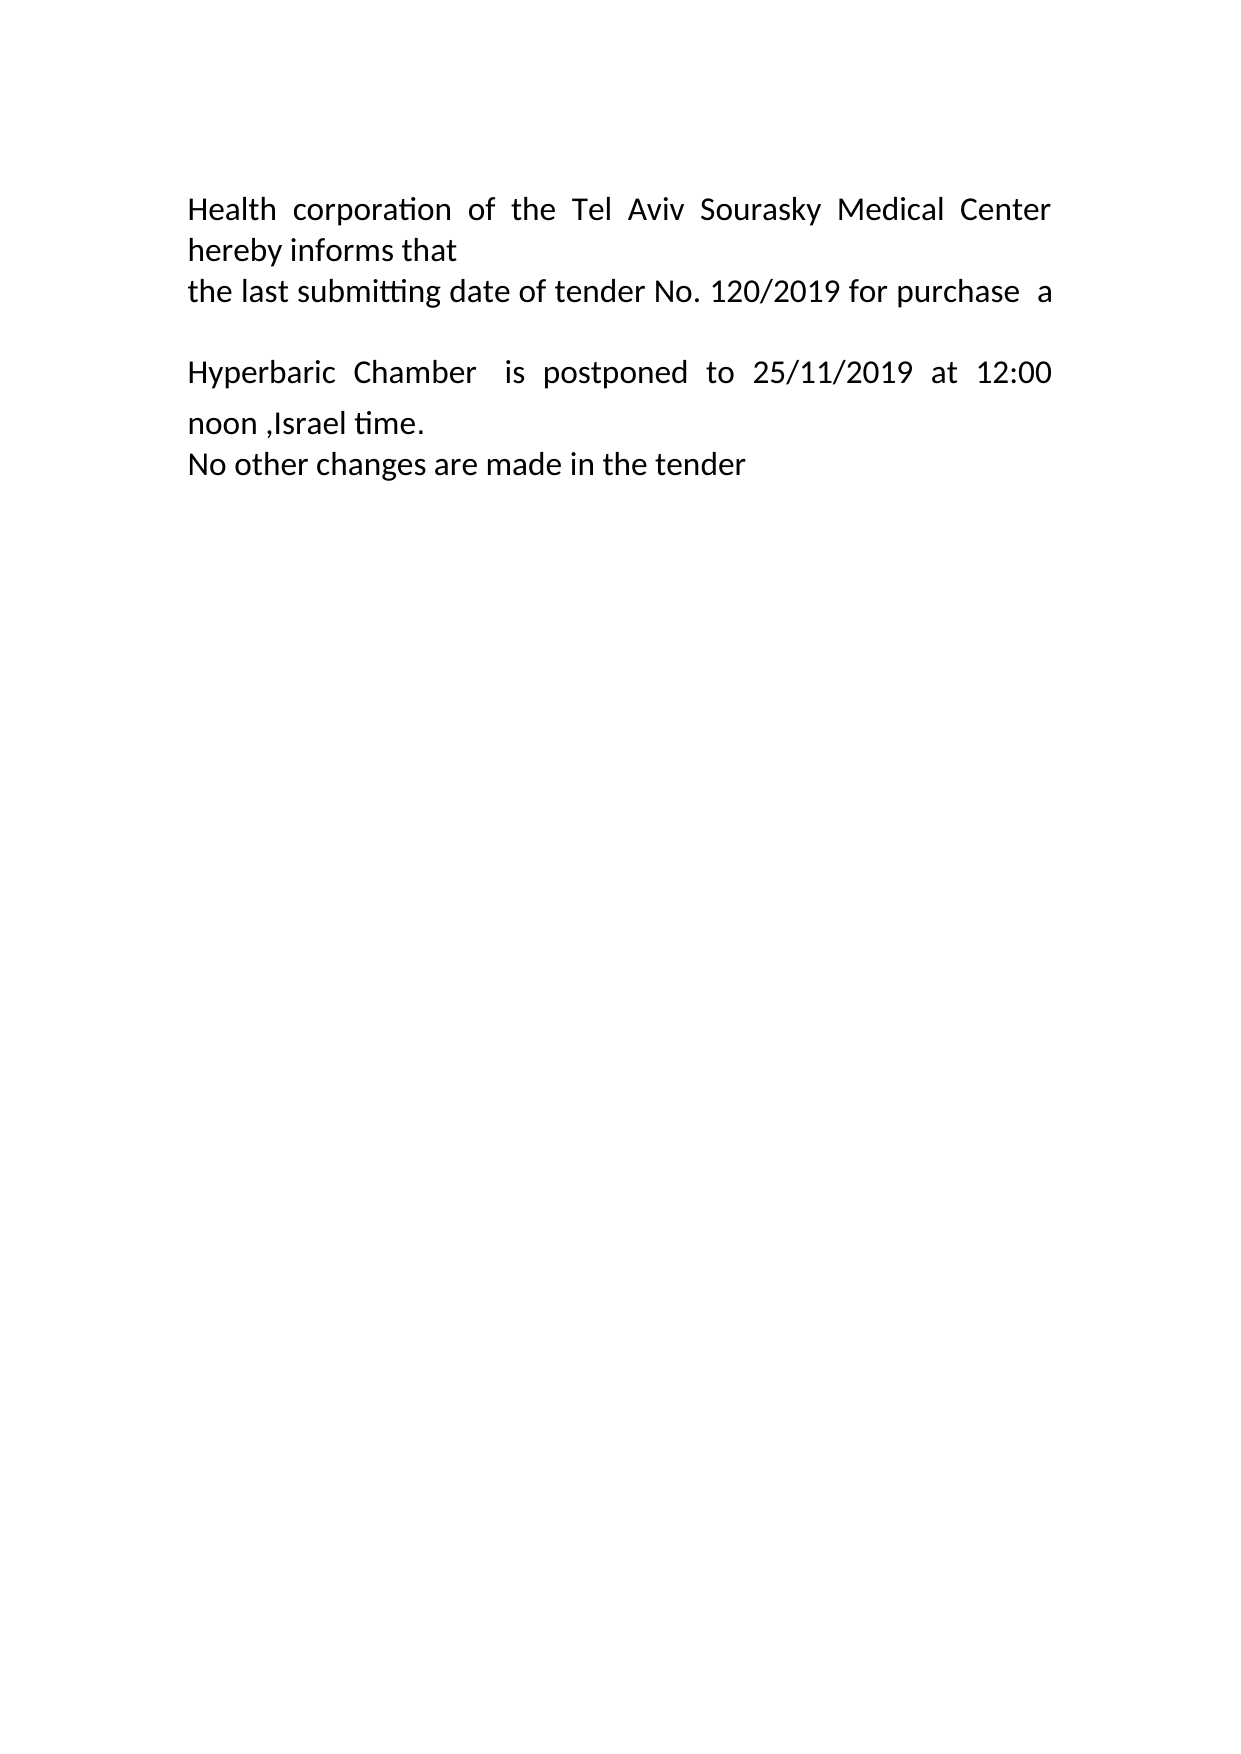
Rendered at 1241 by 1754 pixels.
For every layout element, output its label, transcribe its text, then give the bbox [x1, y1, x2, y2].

text the last submitting date of tender No. 120/2019 for purchase a Hyperbaric Chamber is postponed to 25/11/2019 at 12:00 noon ,Israel time. [187, 270, 1053, 443]
text Health corporation of the Tel Aviv Sourasky Medical Center hereby informs that [187, 188, 1053, 270]
text No other changes are made in the tender [187, 443, 1053, 483]
